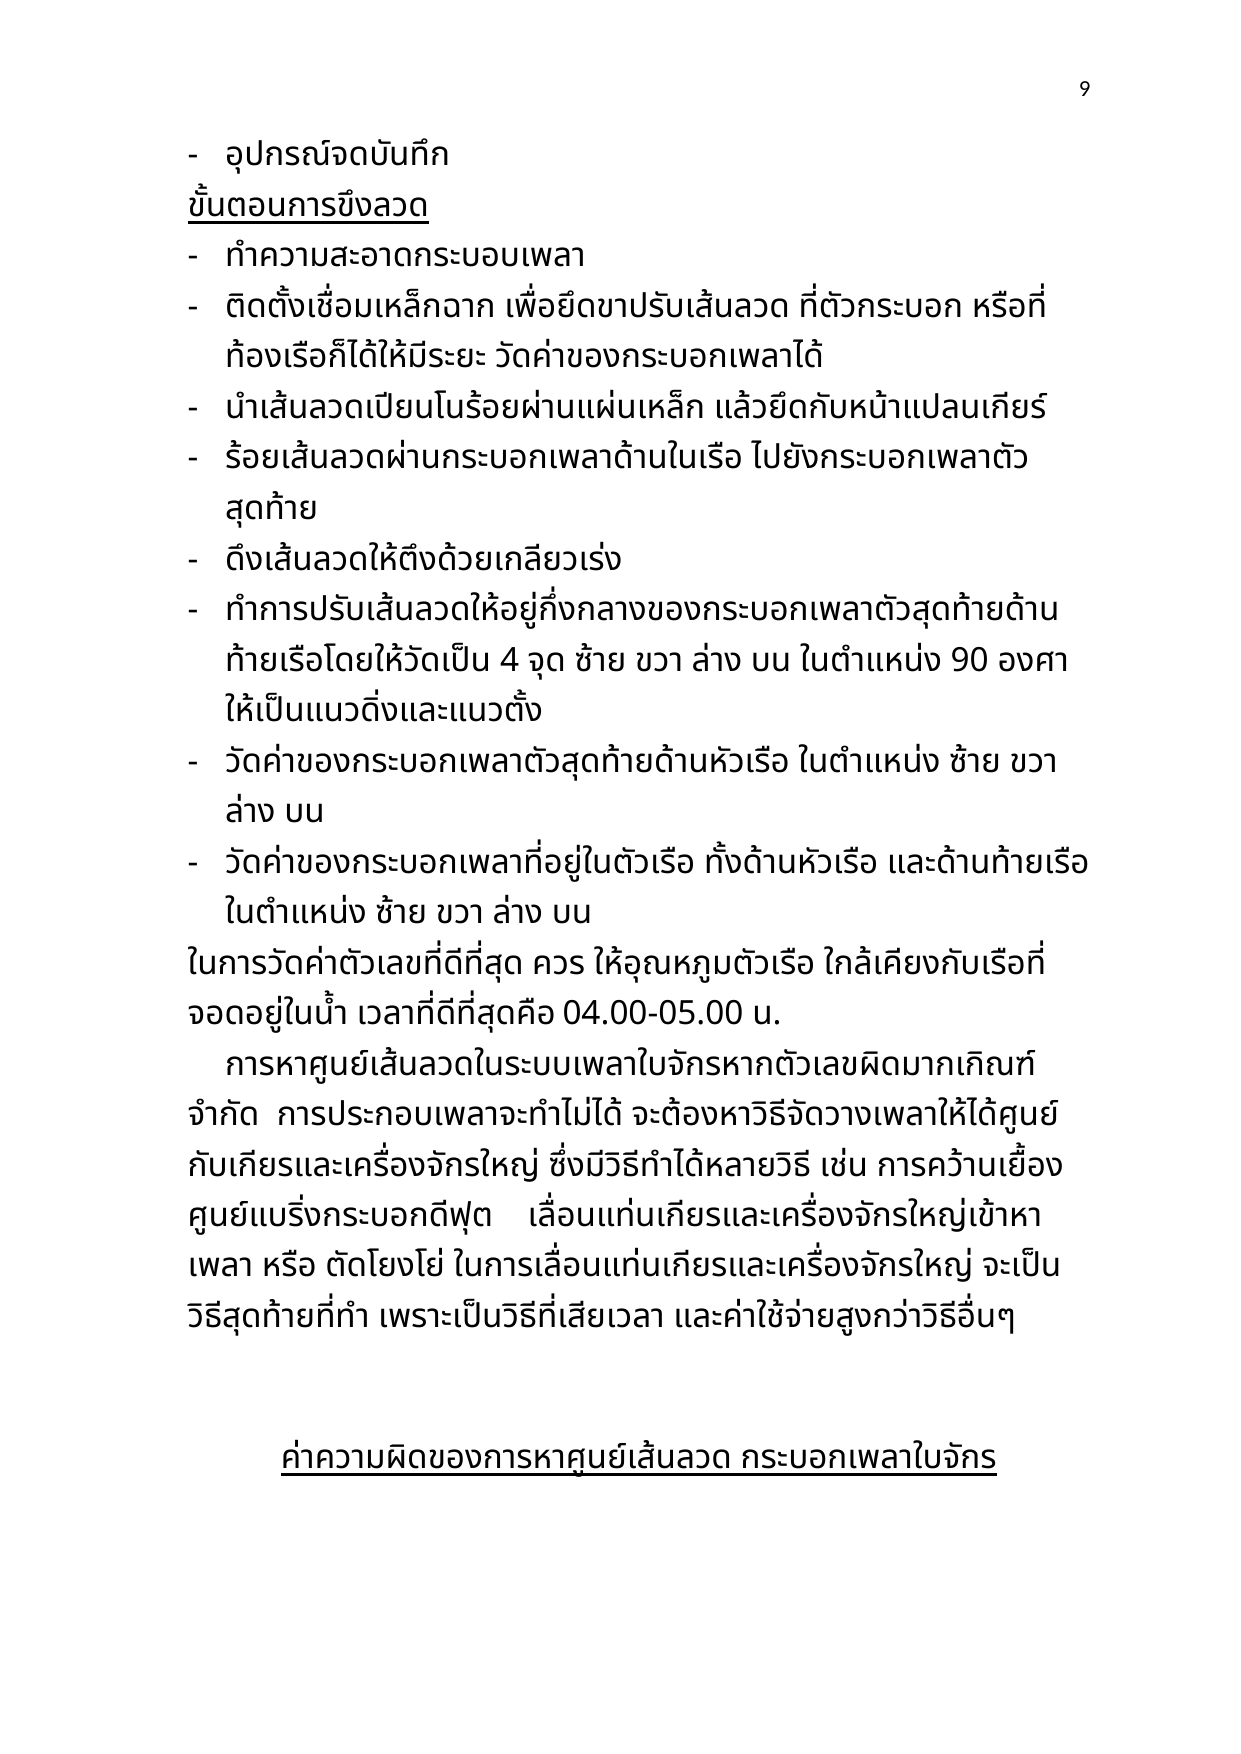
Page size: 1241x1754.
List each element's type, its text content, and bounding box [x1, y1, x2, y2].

list ดึงเส้นลวดให้ตึงด้วยเกลียวเร่ง [187, 534, 1090, 585]
text ค่าความผิดของการหาศูนย์เส้นลวด กระบอกเพลาใบจักร [187, 1433, 1090, 1483]
text การหาศูนย์เส้นลวดในระบบเพลาใบจักรหากตัวเลขผิดมากเกิณฑ์จำกัด การประกอบเพลาจะทำไม่ได้ จะต้องหาวิธีจัดวางเพลาให้ได้ศูนย์กับเกียรและเครื่องจักรใหญ่ ซึ่งมีวิธีทำได้หลายวิธี เช่น การคว้านเยื้องศูนย์แบริ่งกระบอกดีฟุต เลื่อนแท่นเกียรและเครื่องจักรใหญ่เข้าหาเพลา หรือ ตัดโยงโย่ ในการเลื่อนแท่นเกียรและเครื่องจักรใหญ่ จะเป็นวิธีสุดท้ายที่ทำ เพราะเป็นวิธีที่เสียเวลา และค่าใช้จ่ายสูงกว่าวิธีอื่นๆ [187, 1040, 1090, 1342]
list อุปกรณ์จดบันทึก [187, 130, 1090, 181]
list วัดค่าของกระบอกเพลาตัวสุดท้ายด้านหัวเรือ ในตำแหน่ง ซ้าย ขวา ล่าง บน [187, 737, 1090, 838]
list วัดค่าของกระบอกเพลาที่อยู่ในตัวเรือ ทั้งด้านหัวเรือ และด้านท้ายเรือ ในตำแหน่ง ซ้าย ขวา ล่าง บน [187, 838, 1090, 939]
list ติดตั้งเชื่อมเหล็กฉาก เพื่อยึดขาปรับเส้นลวด ที่ตัวกระบอก หรือที่ท้องเรือก็ได้ให้มีระยะ วัดค่าของกระบอกเพลาได้ [187, 282, 1090, 383]
list ร้อยเส้นลวดผ่านกระบอกเพลาด้านในเรือ ไปยังกระบอกเพลาตัวสุดท้าย [187, 433, 1090, 534]
text ขั้นตอนการขึงลวด [187, 181, 1090, 231]
list ทำการปรับเส้นลวดให้อยู่กึ่งกลางของกระบอกเพลาตัวสุดท้ายด้านท้ายเรือโดยให้วัดเป็น 4 จุด ซ้าย ขวา ล่าง บน ในตำแหน่ง 90 องศา ให้เป็นแนวดิ่งและแนวตั้ง [187, 585, 1090, 737]
list นำเส้นลวดเปียนโนร้อยผ่านแผ่นเหล็ก แล้วยึดกับหน้าแปลนเกียร์ [187, 383, 1090, 433]
text ในการวัดค่าตัวเลขที่ดีที่สุด ควร ให้อุณหภูมตัวเรือ ใกล้เคียงกับเรือที่จอดอยู่ในน้ำ เวลาที่ดีที่สุดคือ04.00-05.00 น. [187, 939, 1090, 1040]
list ทำความสะอาดกระบอบเพลา [187, 231, 1090, 282]
